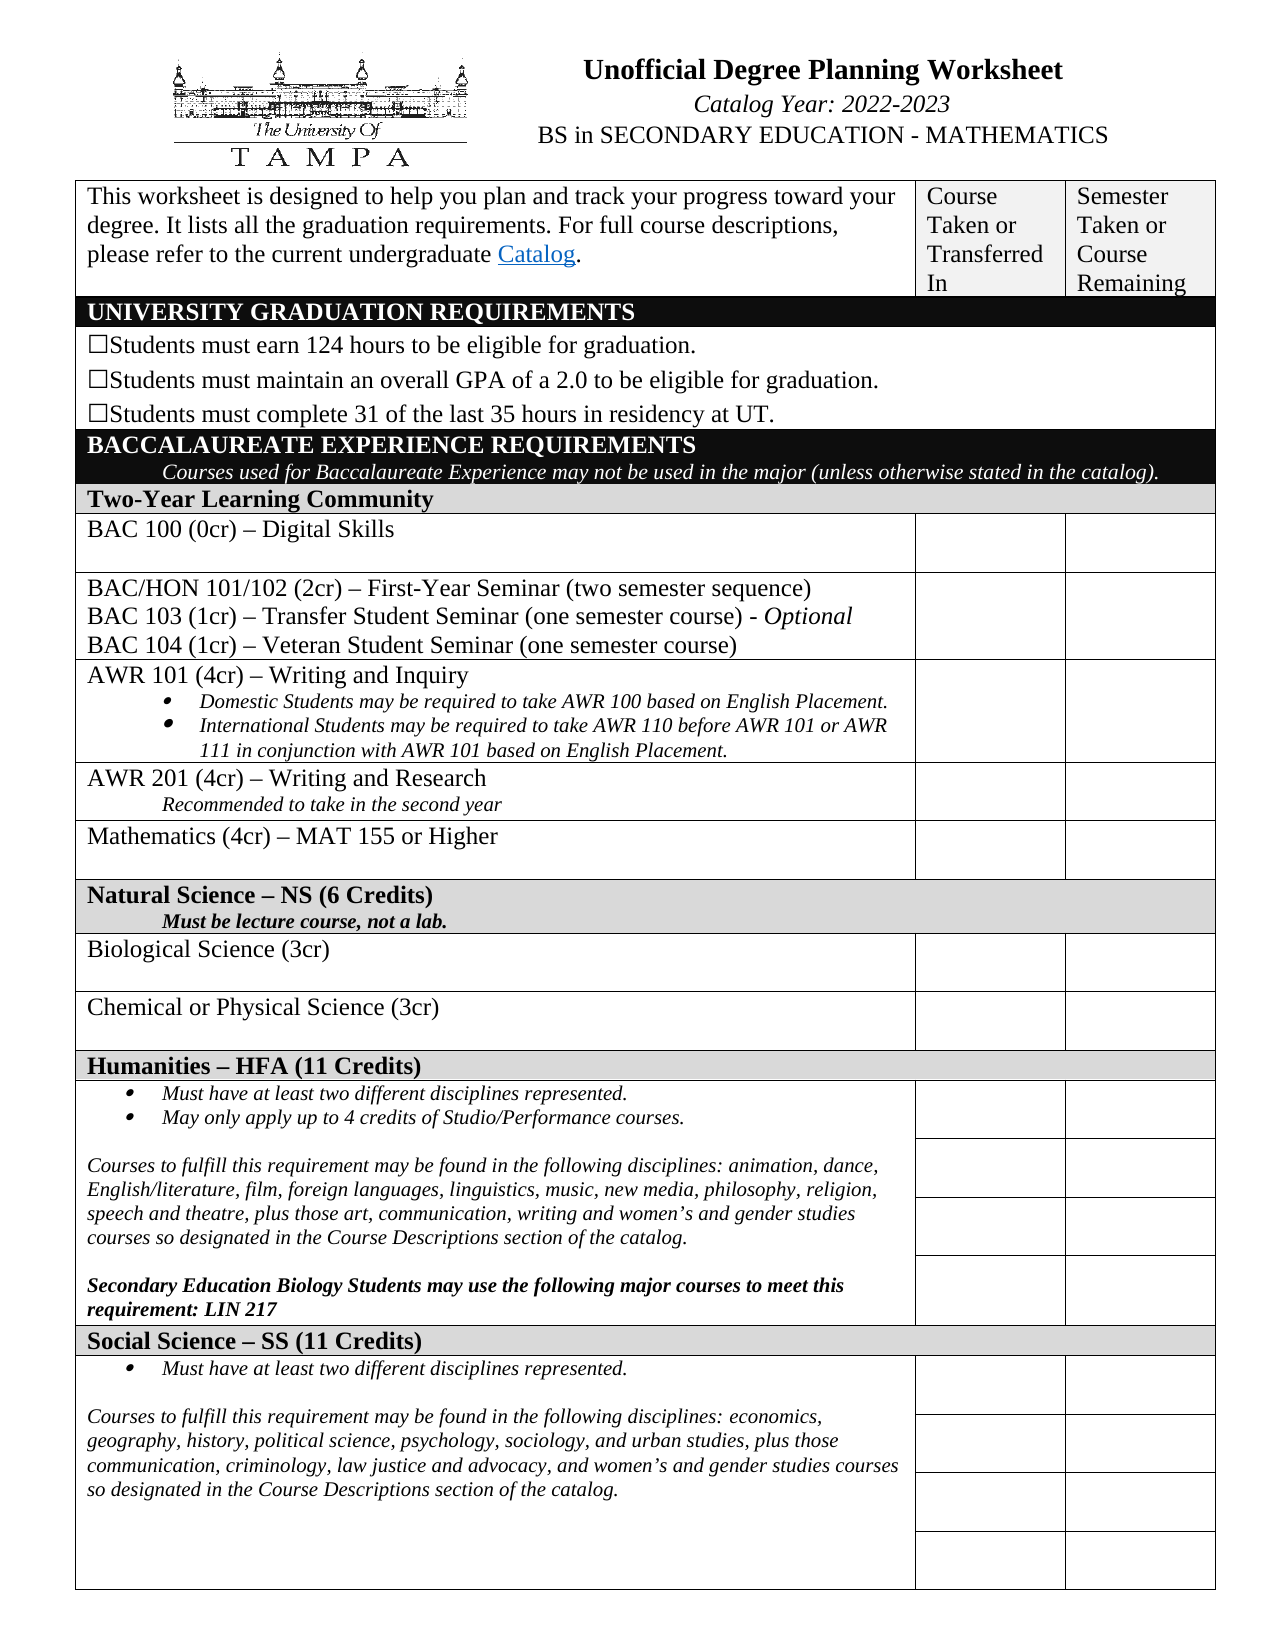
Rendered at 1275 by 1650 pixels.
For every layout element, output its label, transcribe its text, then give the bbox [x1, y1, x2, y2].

table_cell [916, 660, 1065, 762]
table_cell Must have at least two different disciplines represented. Courses to fulfill this requirement may be found in the following disciplines: economics, geography, history, political science, psychology, sociology, and urban studies, plus those communication, criminology, law justice and advocacy, and women’s and gender studies courses so designated in the Course Descriptions section of the catalog. [76, 1356, 915, 1589]
table_cell [1066, 1256, 1215, 1325]
table_cell [1066, 763, 1215, 820]
table_cell [916, 514, 1065, 572]
table_header Course Taken or Transferred In [916, 181, 1065, 296]
table_cell [1066, 1532, 1215, 1589]
table_cell AWR 201 (4cr) – Writing and Research Recommended to take in the second year [76, 763, 915, 820]
table_cell [1066, 992, 1215, 1050]
table_cell [1066, 1473, 1215, 1531]
table_cell [1066, 660, 1215, 762]
table_cell [1066, 1356, 1215, 1414]
table_cell Humanities – HFA (11 Credits) [76, 1051, 1215, 1079]
table_cell [1066, 573, 1215, 659]
table_cell [916, 1198, 1065, 1255]
table_cell Two-Year Learning Community [76, 484, 1215, 513]
table_cell [1066, 514, 1215, 572]
table_cell BACCALAUREATE EXPERIENCE REQUIREMENTS Courses used for Baccalaureate Experience may not be used in the major (unless otherwise stated in the catalog). [76, 430, 1215, 484]
table_cell [916, 763, 1065, 820]
table_header This worksheet is designed to help you plan and track your progress toward your degree. It lists all the graduation requirements. For full course descriptions, please refer to the current undergraduate Catalog. [76, 181, 915, 296]
table_cell [916, 1356, 1065, 1414]
table_cell [916, 573, 1065, 659]
table_cell [916, 992, 1065, 1050]
table_cell [916, 821, 1065, 879]
table_cell [1066, 934, 1215, 991]
table_cell [1066, 1139, 1215, 1197]
table_cell AWR 101 (4cr) – Writing and Inquiry Domestic Students may be required to take AWR 100 based on English Placement. International Students may be required to take AWR 110 before AWR 101 or AWR 111 in conjunction with AWR 101 based on English Placement. [76, 660, 915, 762]
table_cell [1066, 1415, 1215, 1472]
table_cell Chemical or Physical Science (3cr) [76, 992, 915, 1050]
table_cell [916, 1473, 1065, 1531]
table_header Semester Taken or Course Remaining [1066, 181, 1215, 296]
table_cell [916, 1415, 1065, 1472]
table_cell UNIVERSITY GRADUATION REQUIREMENTS [76, 298, 1215, 326]
table_cell [916, 1139, 1065, 1197]
table_cell Mathematics (4cr) – MAT 155 or Higher [76, 821, 915, 879]
table_cell BAC 100 (0cr) – Digital Skills [76, 514, 915, 572]
table_cell [916, 1532, 1065, 1589]
table_cell Biological Science (3cr) [76, 934, 915, 991]
table_cell BAC/HON 101/102 (2cr) – First-Year Seminar (two semester sequence) BAC 103 (1cr) – Transfer Student Seminar (one semester course) - Optional BAC 104 (1cr) – Veteran Student Seminar (one semester course) [76, 573, 915, 659]
table_cell [916, 934, 1065, 991]
table_cell [1066, 1198, 1215, 1255]
table_cell Students must earn 124 hours to be eligible for graduation. Students must maintain an overall GPA of a 2.0 to be eligible for graduation. Students must complete 31 of the last 35 hours in residency at UT. [76, 327, 1215, 429]
table_cell [916, 1081, 1065, 1138]
table_cell [1066, 1081, 1215, 1138]
table_cell [916, 1256, 1065, 1325]
table_cell Social Science – SS (11 Credits) [76, 1326, 1215, 1355]
table_cell Natural Science – NS (6 Credits) Must be lecture course, not a lab. [76, 880, 1215, 933]
table_cell Must have at least two different disciplines represented. May only apply up to 4 credits of Studio/Performance courses. Courses to fulfill this requirement may be found in the following disciplines: animation, dance, English/literature, film, foreign languages, linguistics, music, new media, philosophy, religion, speech and theatre, plus those art, communication, writing and women’s and gender studies courses so designated in the Course Descriptions section of the catalog. Secondary Education Biology Students may use the following major courses to meet this requirement: LIN 217 [76, 1081, 915, 1325]
table_cell [1066, 821, 1215, 879]
